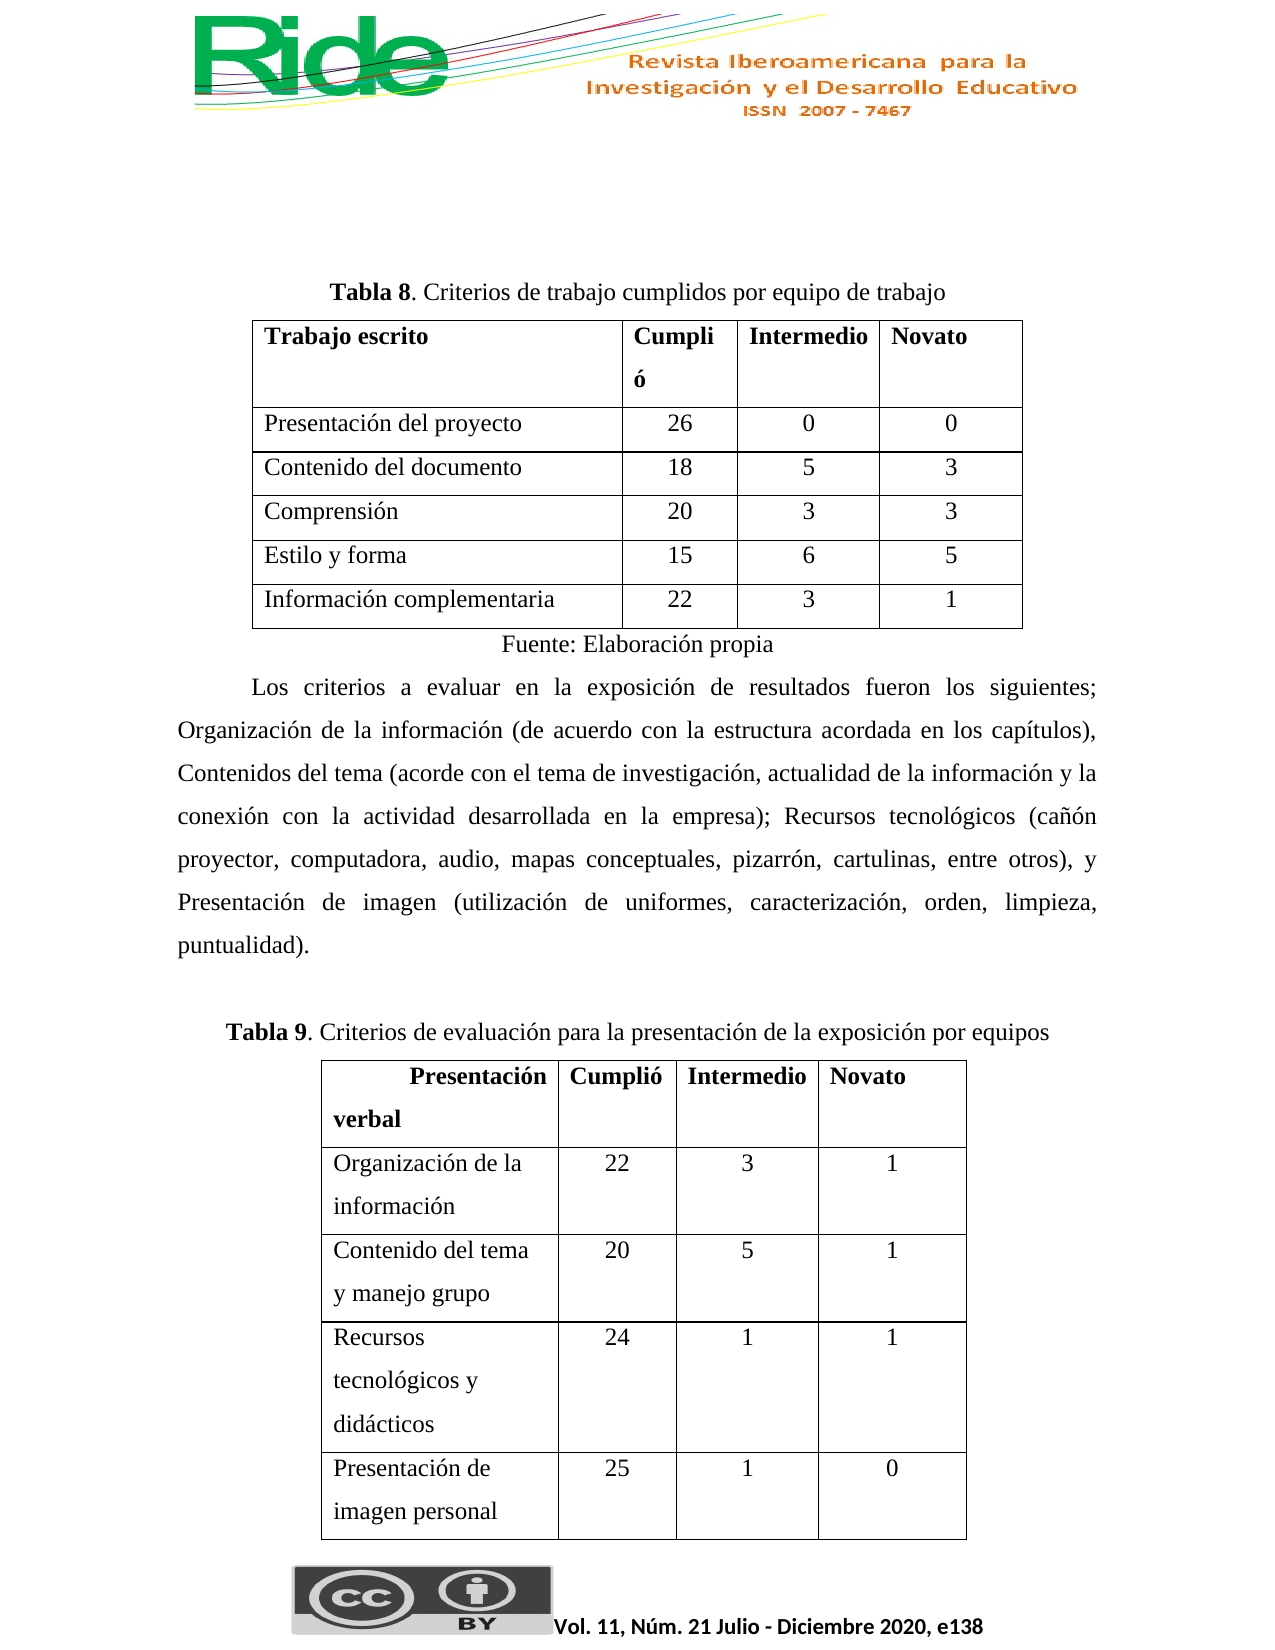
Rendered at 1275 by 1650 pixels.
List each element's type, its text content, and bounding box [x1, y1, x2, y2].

table_cell 1 [819, 1323, 966, 1452]
table_header Novato [880, 321, 1022, 407]
table_cell 1 [880, 585, 1022, 628]
table_cell 3 [880, 453, 1022, 495]
table_cell 3 [738, 585, 879, 628]
table_header Cumplió [623, 321, 737, 407]
table_cell Presentación del proyecto [253, 408, 622, 451]
table_cell Organización de la información [322, 1148, 558, 1234]
table_cell 0 [880, 408, 1022, 451]
table_header Intermedio [677, 1061, 818, 1147]
table_cell Contenido del tema y manejo grupo [322, 1235, 558, 1321]
table_header Trabajo escrito [253, 321, 622, 407]
table_cell 18 [623, 453, 737, 495]
table_cell 1 [819, 1235, 966, 1321]
table_cell 20 [559, 1235, 676, 1321]
table_cell 5 [677, 1235, 818, 1321]
table_cell Comprensión [253, 496, 622, 539]
table_cell Recursos tecnológicos y didácticos [322, 1323, 558, 1452]
table_cell Estilo y forma [253, 541, 622, 583]
text Tabla 9. Criterios de evaluación para la presentación de la exposición por equipos [177, 1017, 1098, 1046]
table_cell 1 [819, 1148, 966, 1234]
table_cell Presentación de imagen personal [322, 1453, 558, 1539]
table_cell 0 [819, 1453, 966, 1539]
table_cell 22 [559, 1148, 676, 1234]
table_cell 5 [880, 541, 1022, 583]
table_cell 0 [738, 408, 879, 451]
table_cell 3 [738, 496, 879, 539]
table_cell 1 [677, 1453, 818, 1539]
table_header Novato [819, 1061, 966, 1147]
table_cell 26 [623, 408, 737, 451]
table_header Presentación verbal [322, 1061, 558, 1147]
text Fuente: Elaboración propia [177, 629, 1098, 657]
table_cell Información complementaria [253, 585, 622, 628]
table_cell 3 [677, 1148, 818, 1234]
table_cell 1 [677, 1323, 818, 1452]
table_cell 6 [738, 541, 879, 583]
table_cell 15 [623, 541, 737, 583]
table_cell 3 [880, 496, 1022, 539]
picture [291, 1565, 554, 1635]
table_cell 25 [559, 1453, 676, 1539]
text Tabla 8. Criterios de trabajo cumplidos por equipo de trabajo [177, 277, 1098, 306]
table_header Cumplió [559, 1061, 676, 1147]
table_cell 5 [738, 453, 879, 495]
table_cell 22 [623, 585, 737, 628]
table_cell 24 [559, 1323, 676, 1452]
text Los criterios a evaluar en la exposición de resultados fueron los siguientes; Organización de la información (de acuerdo con la estructura acordada en los capítulos), Contenidos del tema (acorde con el tema de investigación, actualidad de la información y la conexión con la actividad desarrollada en la empresa); Recursos tecnológicos (cañón proyector, computadora, audio, mapas conceptuales, pizarrón, cartulinas, entre otros), y Presentación de imagen (utilización de uniformes, caracterización, orden, limpieza, puntualidad). [177, 672, 1098, 959]
table_cell Contenido del documento [253, 453, 622, 495]
table_header Intermedio [738, 321, 879, 407]
picture [194, 14, 1081, 119]
table_cell 20 [623, 496, 737, 539]
